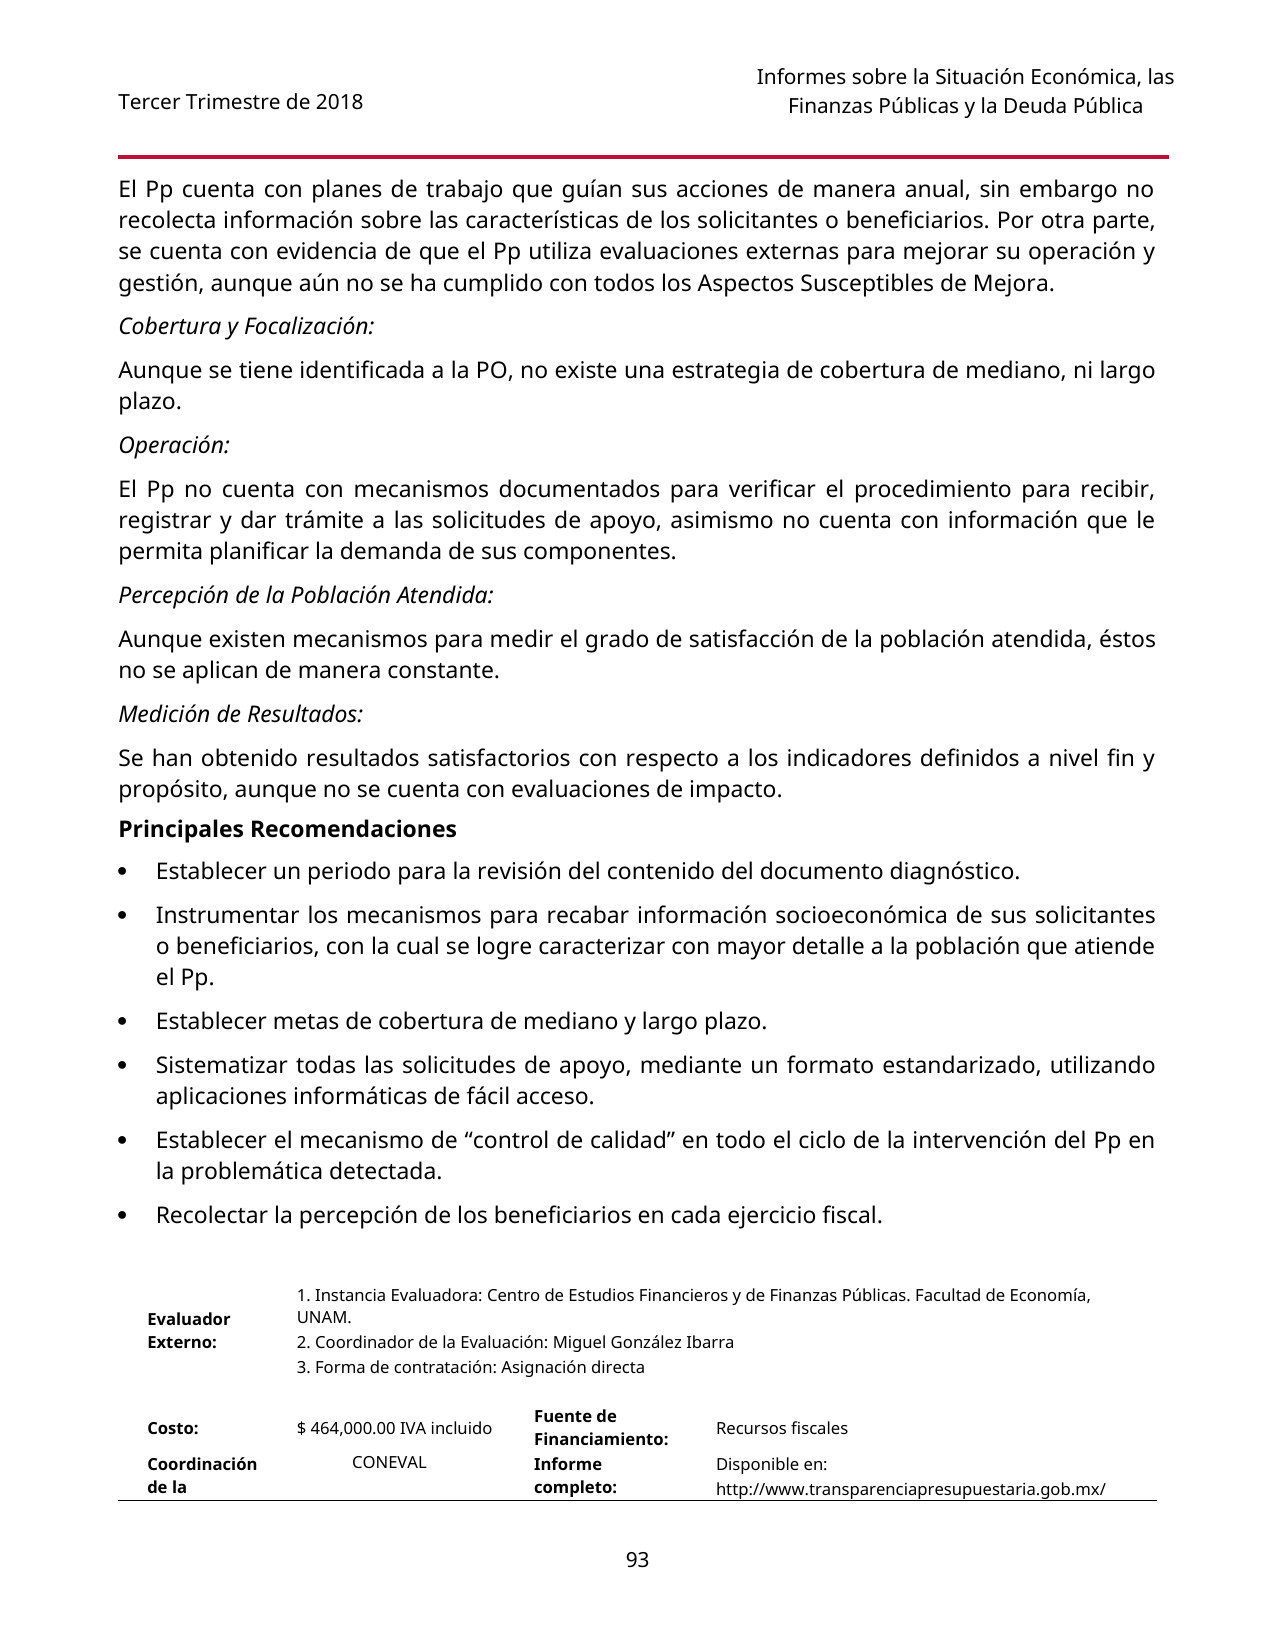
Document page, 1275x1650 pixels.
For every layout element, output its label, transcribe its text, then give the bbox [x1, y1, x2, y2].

text Percepción de la Población Atendida: [118, 579, 1157, 610]
list Establecer el mecanismo de “control de calidad” en todo el ciclo de la intervención del Pp en la problemática detectada. [118, 1124, 1157, 1186]
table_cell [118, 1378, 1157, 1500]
list Instrumentar los mecanismos para recabar información socioeconómica de sus solicitantes o beneficiarios, con la cual se logre caracterizar con mayor detalle a la población que atiende el Pp. [118, 899, 1157, 993]
text Operación: [118, 429, 1157, 460]
text Medición de Resultados: [118, 698, 1157, 729]
list Establecer un periodo para la revisión del contenido del documento diagnóstico. [118, 855, 1157, 886]
text Se han obtenido resultados satisfactorios con respecto a los indicadores definidos a nivel fin y propósito, aunque no se cuenta con evaluaciones de impacto. [118, 742, 1157, 804]
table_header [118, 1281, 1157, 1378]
text Aunque existen mecanismos para medir el grado de satisfacción de la población atendida, éstos no se aplican de manera constante. [118, 623, 1157, 685]
text Cobertura y Focalización: [118, 310, 1157, 342]
text El Pp cuenta con planes de trabajo que guían sus acciones de manera anual, sin embargo no recolecta información sobre las características de los solicitantes o beneficiarios. Por otra parte, se cuenta con evidencia de que el Pp utiliza evaluaciones externas para mejorar su operación y gestión, aunque aún no se ha cumplido con todos los Aspectos Susceptibles de Mejora. [118, 173, 1157, 298]
list Establecer metas de cobertura de mediano y largo plazo. [118, 1005, 1157, 1036]
text Principales Recomendaciones [118, 817, 1157, 843]
text El Pp no cuenta con mecanismos documentados para verificar el procedimiento para recibir, registrar y dar trámite a las solicitudes de apoyo, asimismo no cuenta con información que le permita planificar la demanda de sus componentes. [118, 473, 1157, 567]
text Aunque se tiene identificada a la PO, no existe una estrategia de cobertura de mediano, ni largo plazo. [118, 354, 1157, 417]
list Recolectar la percepción de los beneficiarios en cada ejercicio fiscal. [118, 1199, 1157, 1230]
list Sistematizar todas las solicitudes de apoyo, mediante un formato estandarizado, utilizando aplicaciones informáticas de fácil acceso. [118, 1049, 1157, 1111]
